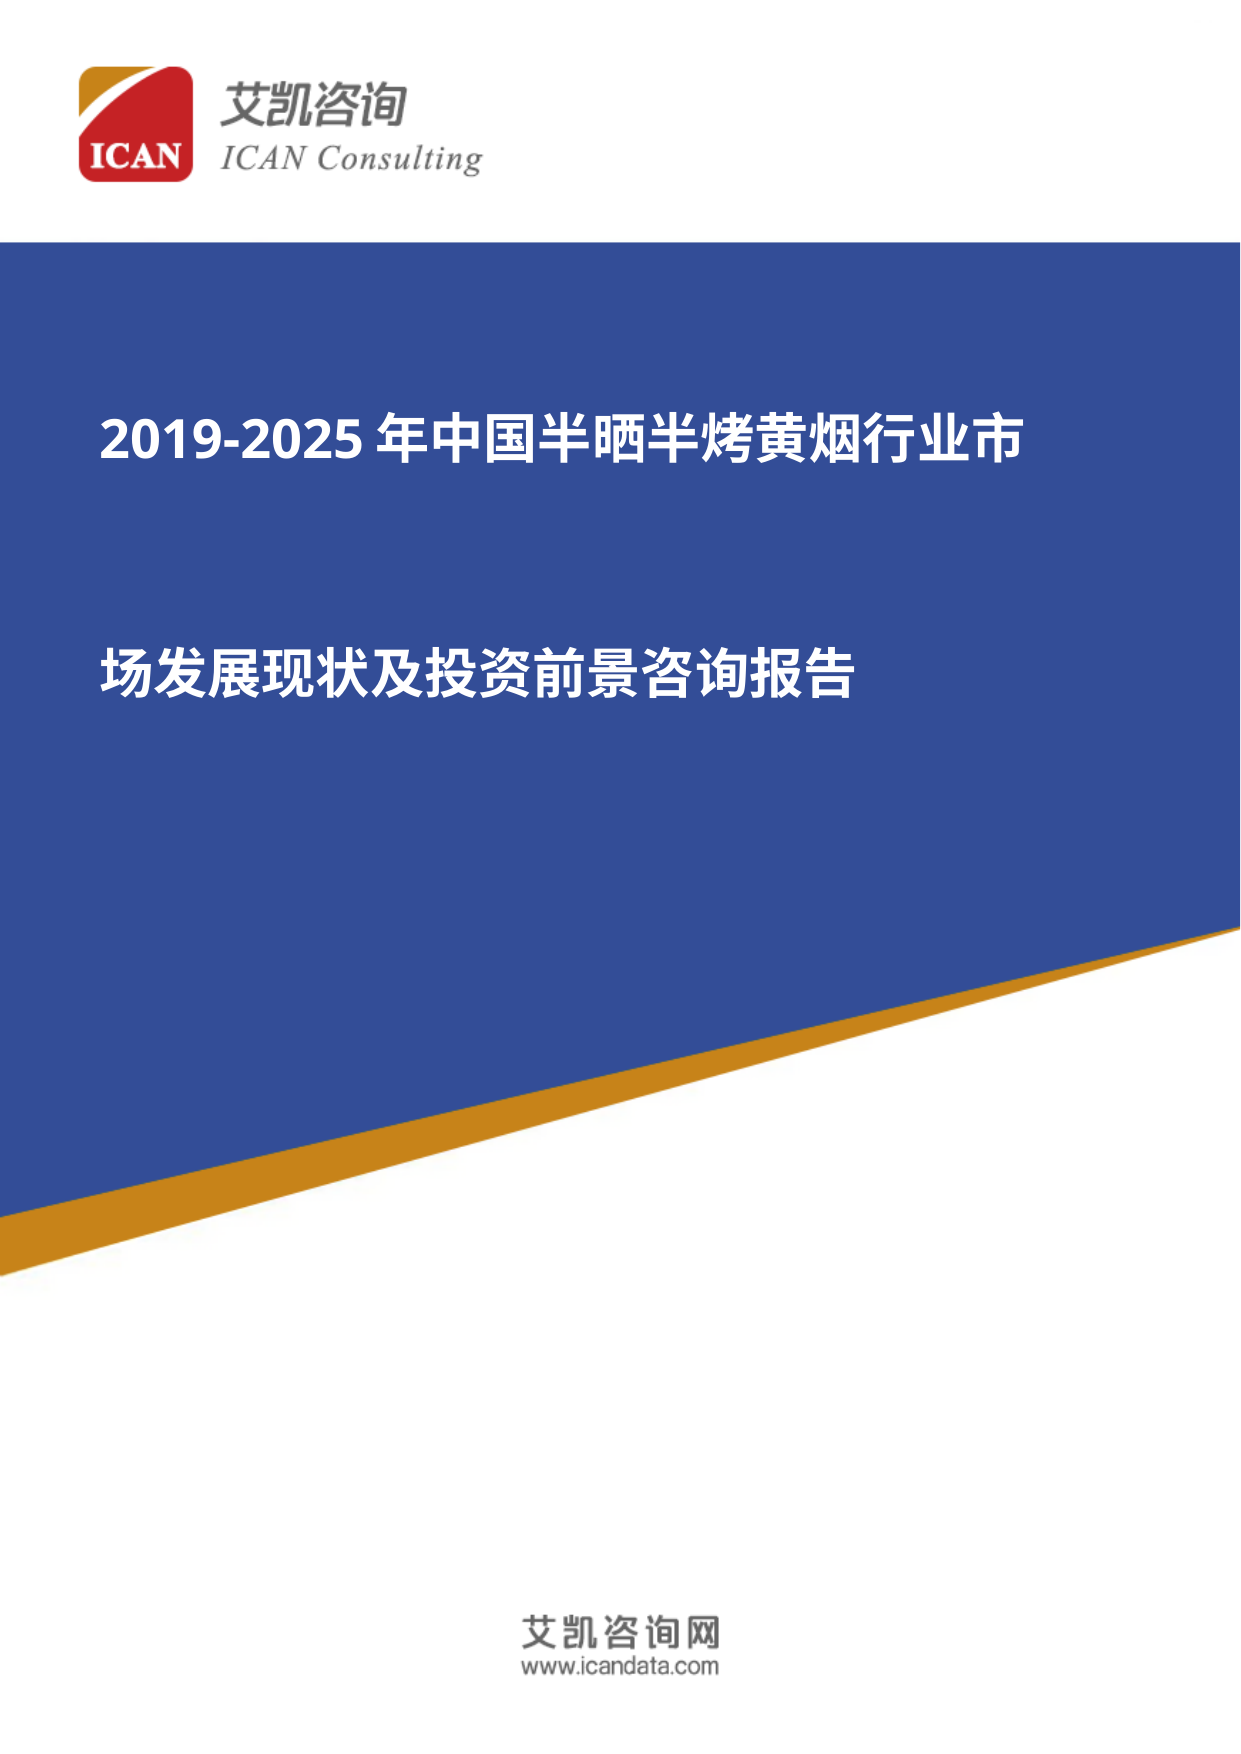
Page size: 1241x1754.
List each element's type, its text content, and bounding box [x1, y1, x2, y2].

subtitle 2019-2025年中国半晒半烤黄烟行业市场发展现状及投资前景咨询报告 [99, 386, 1053, 718]
picture [0, 5, 1241, 1754]
